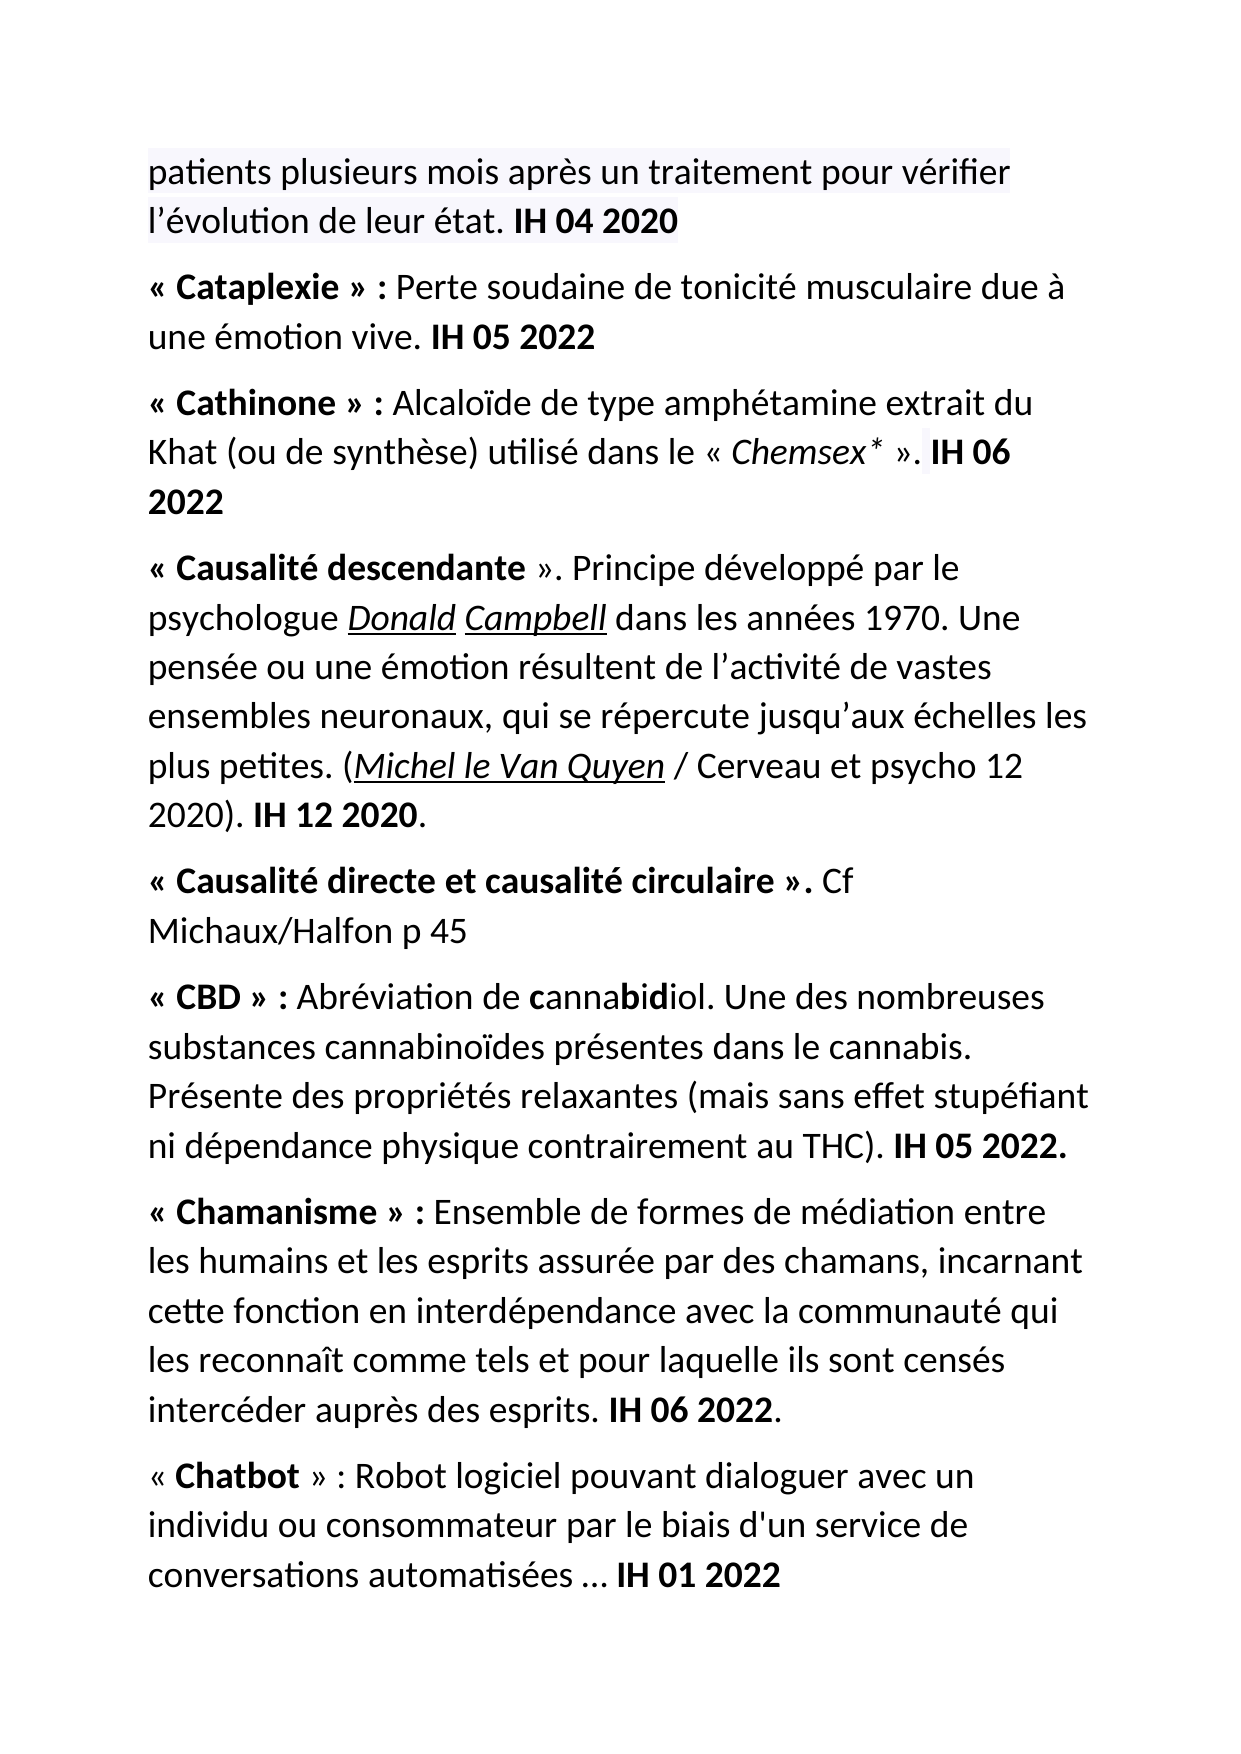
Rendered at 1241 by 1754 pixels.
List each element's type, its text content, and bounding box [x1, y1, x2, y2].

text « Cathinone » : Alcaloïde de type amphétamine extrait du Khat (ou de synthèse) utilisé dans le « Chemsex* ». IH 06 2022 [148, 379, 1093, 524]
text « Cataplexie » : Perte soudaine de tonicité musculaire due à une émotion vive. IH 05 2022 [148, 263, 1093, 358]
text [148, 148, 1093, 243]
text « Chatbot » : Robot logiciel pouvant dialoguer avec un individu ou consommateur par le biais d'un service de conversations automatisées … IH 01 2022 [148, 1452, 1093, 1597]
text « Causalité descendante ». Principe développé par le psychologue Donald Campbell dans les années 1970. Une pensée ou une émotion résultent de l’activité de vastes ensembles neuronaux, qui se répercute jusqu’aux échelles les plus petites. (Michel le Van Quyen / Cerveau et psycho 12 2020). IH 12 2020. [148, 544, 1093, 837]
text « CBD » : Abréviation de cannabidiol. Une des nombreuses substances cannabinoïdes présentes dans le cannabis. Présente des propriétés relaxantes (mais sans effet stupéfiant ni dépendance physique contrairement au THC). IH 05 2022. [148, 973, 1093, 1167]
text « Causalité directe et causalité circulaire ». Cf Michaux/Halfon p 45 [148, 857, 1093, 953]
text « Chamanisme » : Ensemble de formes de médiation entre les humains et les esprits assurée par des chamans, incarnant cette fonction en interdépendance avec la communauté qui les reconnaît comme tels et pour laquelle ils sont censés intercéder auprès des esprits. IH 06 2022. [148, 1188, 1093, 1431]
